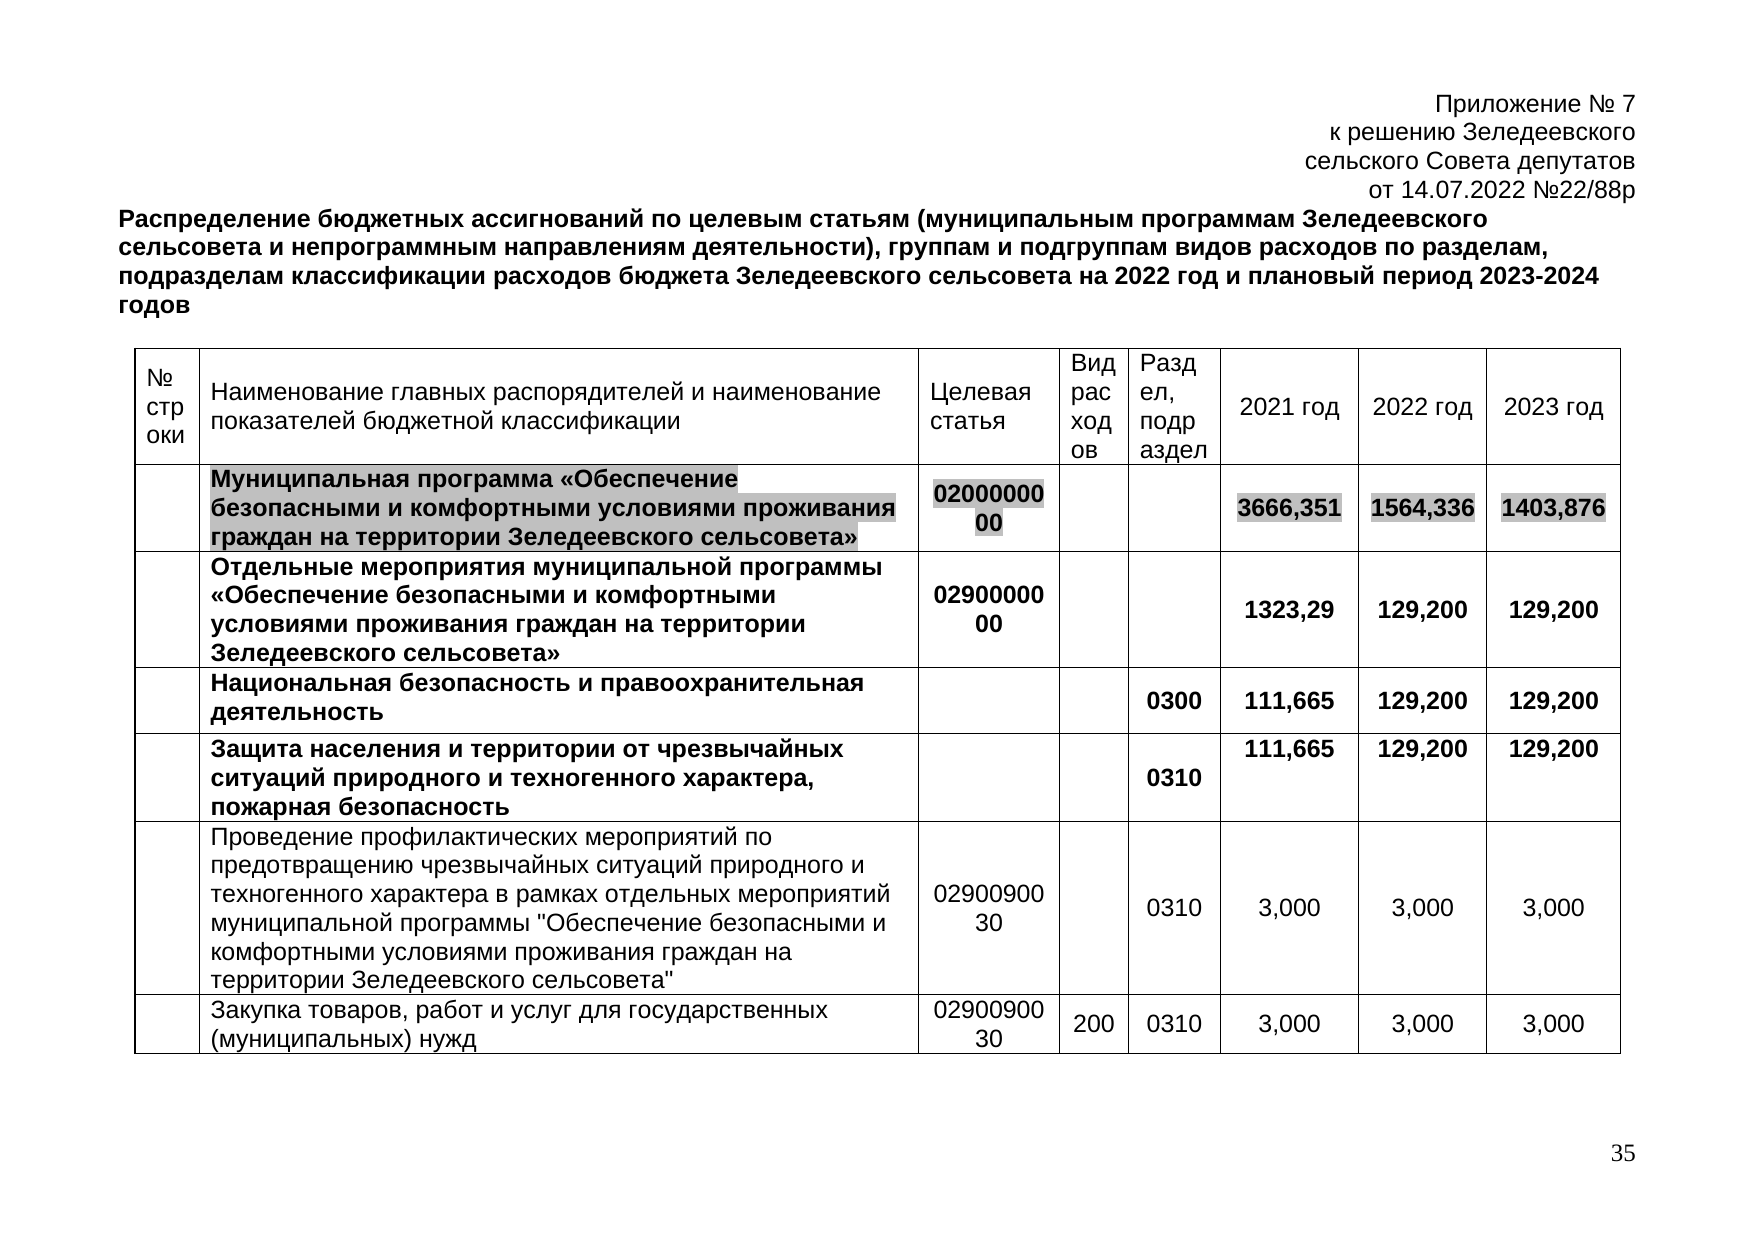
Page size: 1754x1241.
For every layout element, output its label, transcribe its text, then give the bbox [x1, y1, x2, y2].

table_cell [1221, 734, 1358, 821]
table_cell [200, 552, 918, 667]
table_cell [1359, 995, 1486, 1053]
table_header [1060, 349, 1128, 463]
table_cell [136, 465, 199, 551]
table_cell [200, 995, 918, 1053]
text сельского Совета депутатов [118, 146, 1636, 175]
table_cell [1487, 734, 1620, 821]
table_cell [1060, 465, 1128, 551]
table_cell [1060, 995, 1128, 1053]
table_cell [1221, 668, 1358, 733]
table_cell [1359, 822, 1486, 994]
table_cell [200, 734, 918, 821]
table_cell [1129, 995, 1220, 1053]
text Распределение бюджетных ассигнований по целевым статьям (муниципальным программам Зеледеевского сельсовета и непрограммным направлениям деятельности), группам и подгруппам видов расходов по разделам, подразделам классификации расходов бюджета Зеледеевского сельсовета на 2022 год и плановый период 2023-2024 годов [118, 204, 1636, 319]
text Приложение № 7 [118, 89, 1636, 117]
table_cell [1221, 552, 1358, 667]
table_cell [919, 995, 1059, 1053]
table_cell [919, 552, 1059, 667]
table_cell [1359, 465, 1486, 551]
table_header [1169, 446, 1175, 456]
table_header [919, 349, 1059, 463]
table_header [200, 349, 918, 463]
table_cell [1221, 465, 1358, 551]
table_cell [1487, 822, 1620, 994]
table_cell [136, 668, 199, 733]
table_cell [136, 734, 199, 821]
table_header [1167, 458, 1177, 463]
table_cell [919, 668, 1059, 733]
text к решению Зеледеевского [118, 117, 1636, 146]
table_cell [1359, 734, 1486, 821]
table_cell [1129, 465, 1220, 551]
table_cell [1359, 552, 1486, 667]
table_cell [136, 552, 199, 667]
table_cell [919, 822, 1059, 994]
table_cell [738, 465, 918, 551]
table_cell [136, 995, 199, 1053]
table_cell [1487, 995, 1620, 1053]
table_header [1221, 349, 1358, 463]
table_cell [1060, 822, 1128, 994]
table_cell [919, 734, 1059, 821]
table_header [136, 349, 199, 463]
text от 14.07.2022 №22/88р [118, 175, 1636, 204]
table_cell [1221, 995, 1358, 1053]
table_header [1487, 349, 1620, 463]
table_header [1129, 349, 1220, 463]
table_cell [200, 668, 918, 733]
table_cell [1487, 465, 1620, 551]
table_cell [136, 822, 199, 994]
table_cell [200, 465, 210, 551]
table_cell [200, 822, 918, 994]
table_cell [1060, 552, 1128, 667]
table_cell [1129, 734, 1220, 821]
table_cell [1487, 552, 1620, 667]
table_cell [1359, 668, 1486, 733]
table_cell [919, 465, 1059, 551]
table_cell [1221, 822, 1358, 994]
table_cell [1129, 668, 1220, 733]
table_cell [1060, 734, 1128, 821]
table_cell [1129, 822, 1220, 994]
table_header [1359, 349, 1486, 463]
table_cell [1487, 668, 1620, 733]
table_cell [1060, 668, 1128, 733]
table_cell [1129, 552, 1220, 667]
